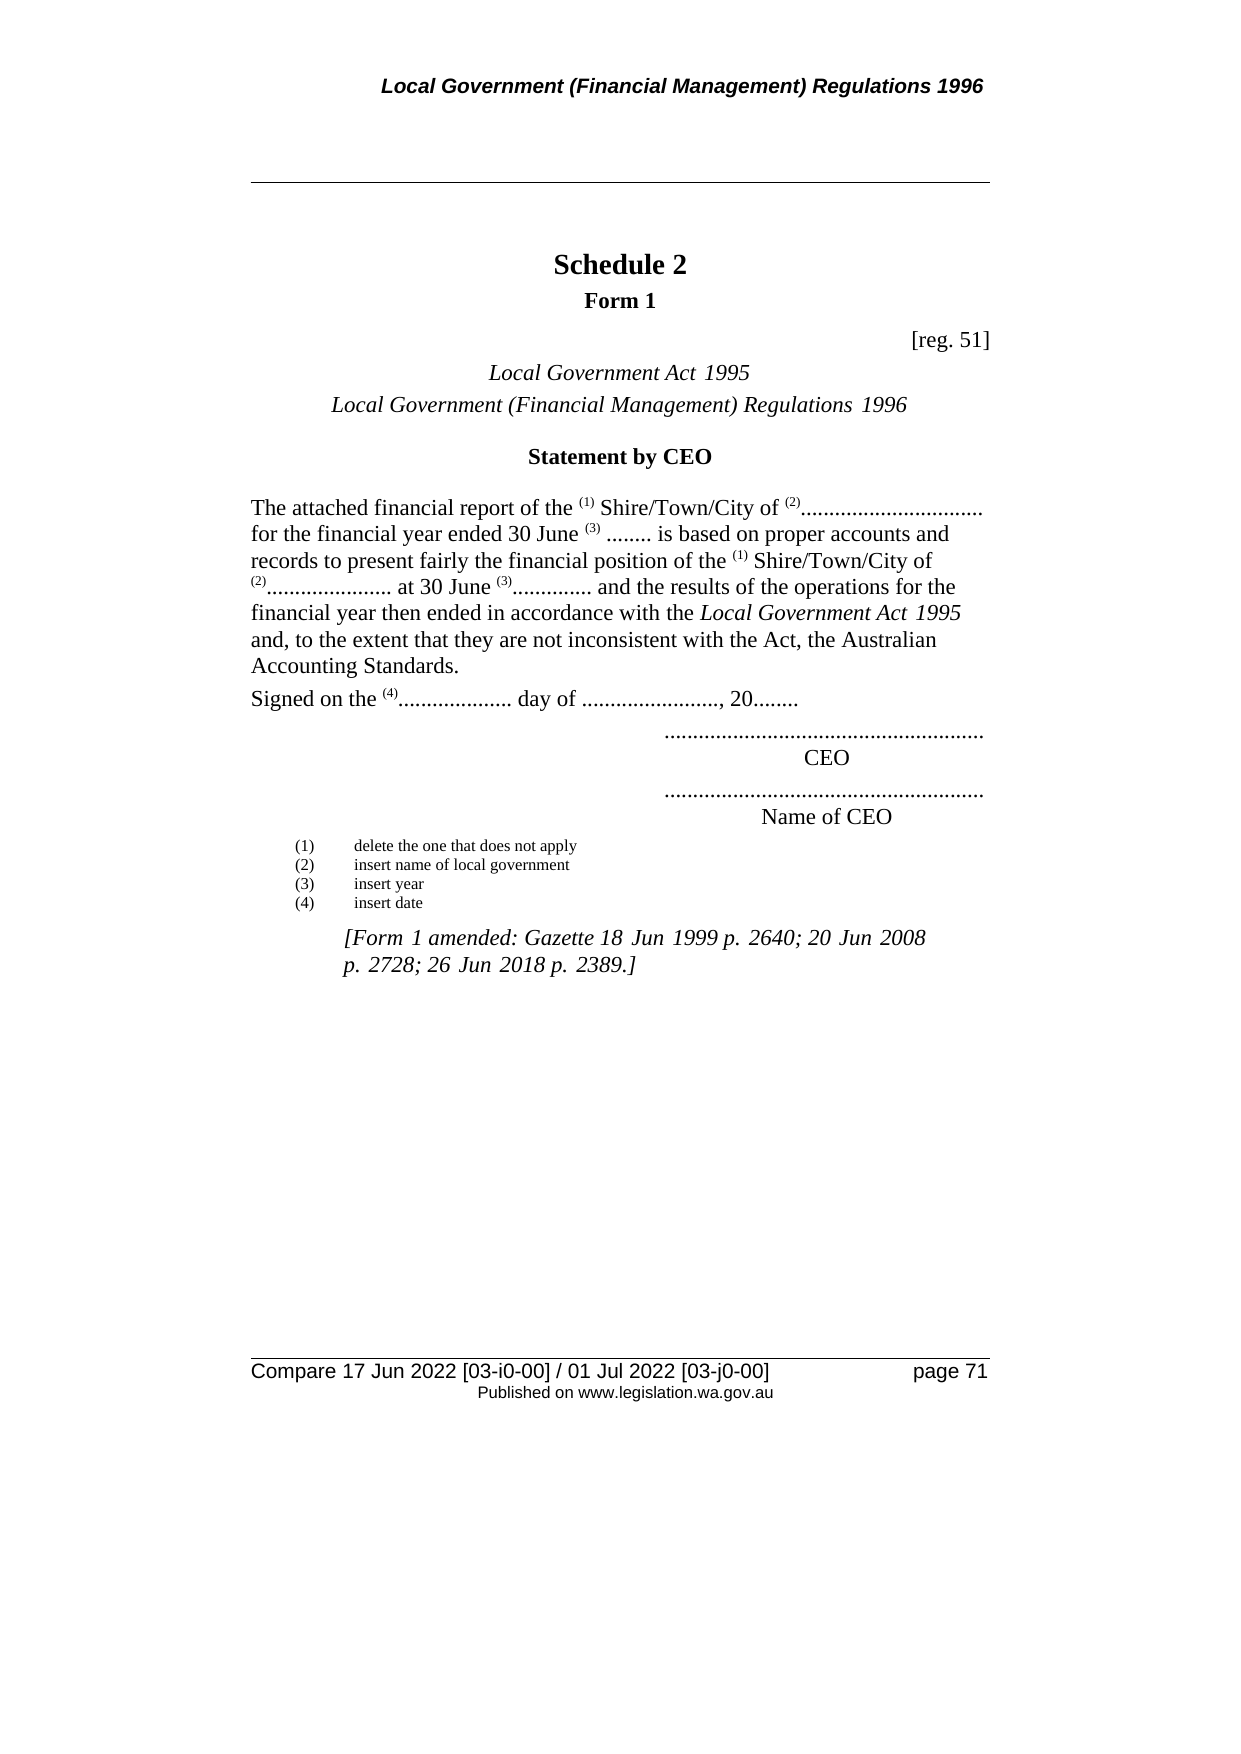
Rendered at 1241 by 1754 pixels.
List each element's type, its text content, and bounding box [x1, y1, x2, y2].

text (3) insert year [251, 874, 990, 893]
text Local Government Act 1995 [251, 359, 990, 385]
text ........................................................ [664, 717, 990, 744]
text Signed on the (4).................... day of ........................, 20........ [251, 685, 990, 711]
text [Form 1 amended: Gazette 18 Jun 1999 p. 2640; 20 Jun 2008 p. 2728; 26 Jun 2018 p. 2389.] [251, 924, 990, 977]
text (4) insert date [251, 893, 990, 912]
text ........................................................ [664, 776, 990, 803]
text Form 1 [251, 287, 990, 314]
text The attached financial report of the (1) Shire/Town/City of (2)................................ for the financial year ended 30 June (3) ........ is based on proper accounts and records to present fairly the financial position of the (1) Shire/Town/City of (2)...................... at 30 June (3).............. and the results of the operations for the financial year then ended in accordance with the Local Government Act 1995 and, to the extent that they are not inconsistent with the Act, the Australian Accounting Standards. [251, 494, 990, 678]
text Local Government (Financial Management) Regulations 1996 [251, 391, 990, 418]
text Name of CEO [664, 803, 990, 829]
text CEO [664, 744, 990, 770]
text Statement by CEO [251, 443, 990, 469]
text [reg. 51] [251, 326, 990, 352]
text (1) delete the one that does not apply [251, 835, 990, 854]
text (2) insert name of local government [251, 854, 990, 874]
subtitle Schedule 2 [251, 247, 990, 281]
